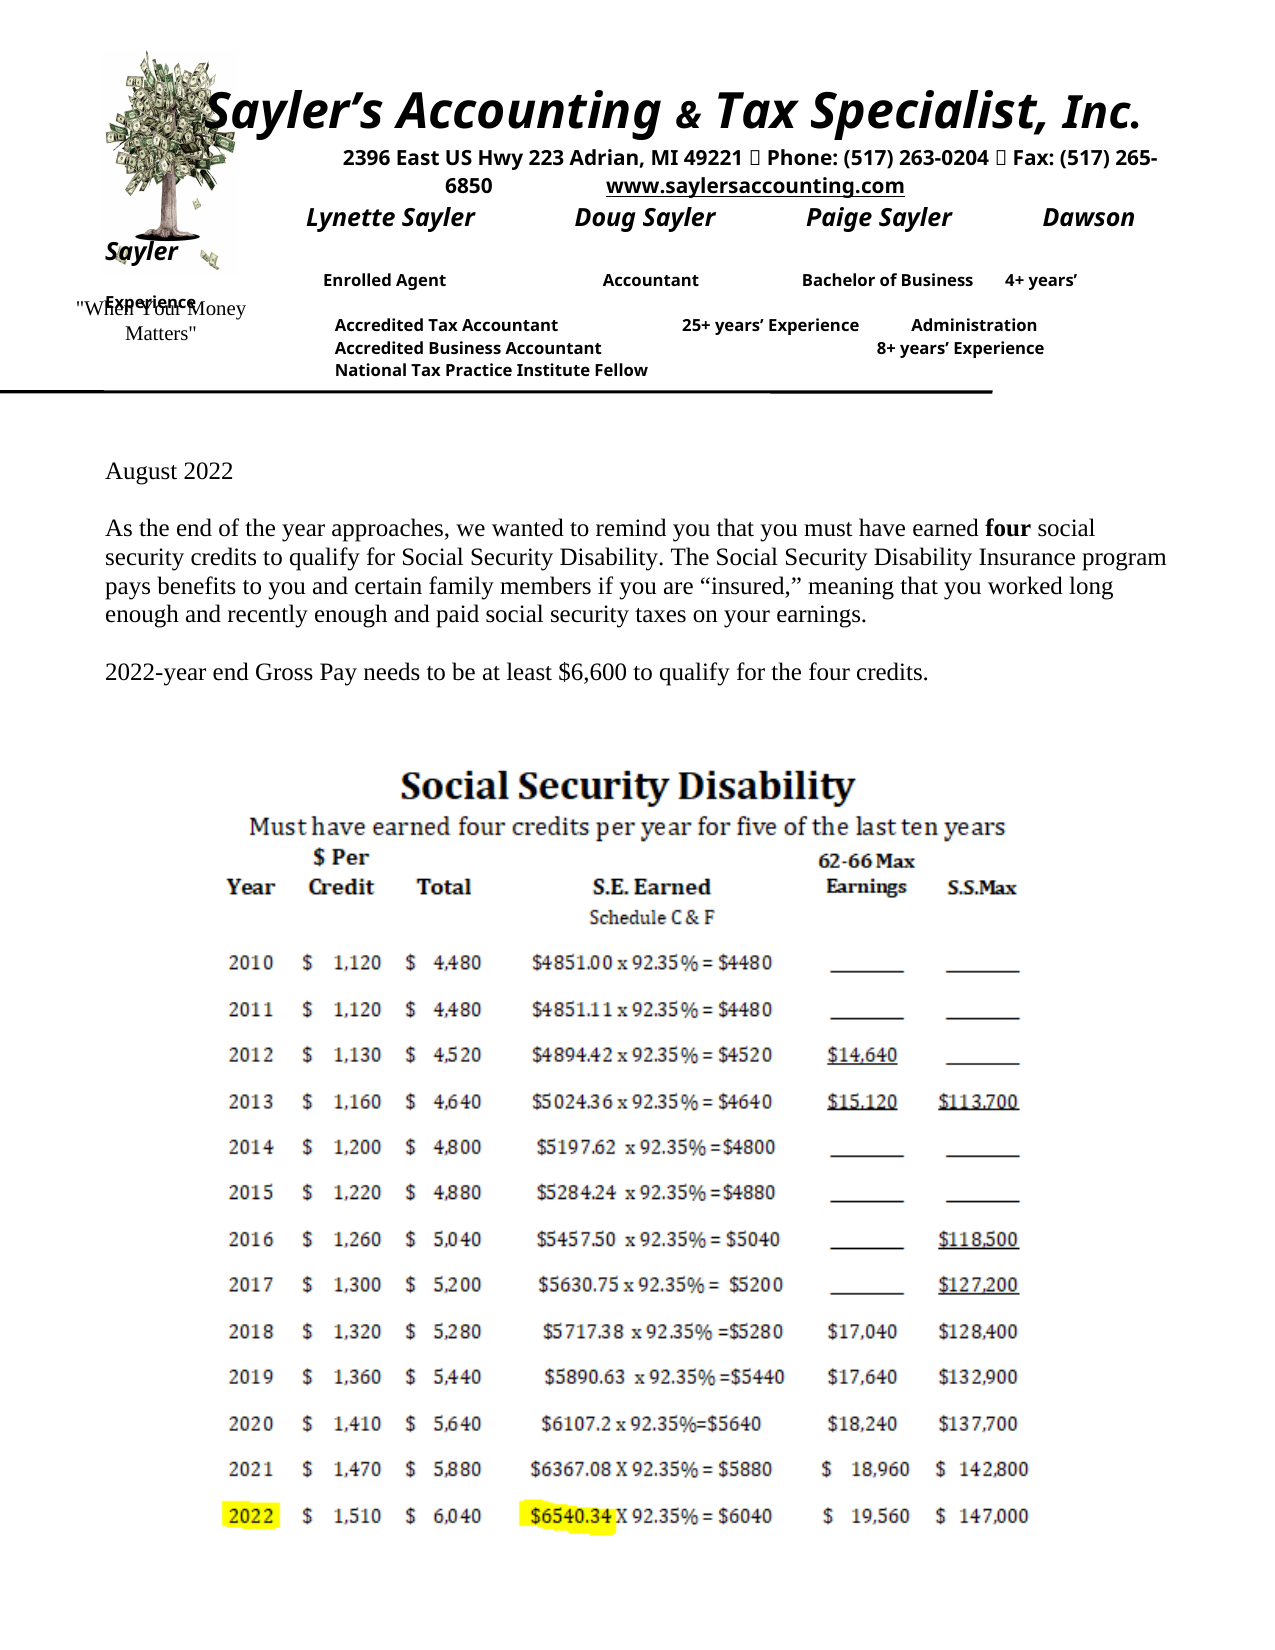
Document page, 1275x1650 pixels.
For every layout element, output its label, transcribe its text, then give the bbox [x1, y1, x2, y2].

text Lynette Sayler Doug Sayler Paige Sayler Dawson Sayler [105, 200, 1170, 268]
text National Tax Practice Institute Fellow [105, 359, 1170, 382]
picture [202, 743, 1073, 1556]
text As the end of the year approaches, we wanted to remind you that you must have earned four social security credits to qualify for Social Security Disability. The Social Security Disability Insurance program pays benefits to you and certain family members if you are “insured,” meaning that you worked long enough and recently enough and paid social security taxes on your earnings. [105, 513, 1170, 628]
text 2022-year end Gross Pay needs to be at least $6,600 to qualify for the four credits. [105, 657, 1170, 686]
text 2396 East US Hwy 223 Adrian, MI 49221  Phone: (517) 263-0204  Fax: (517) 265-6850 www.saylersaccounting.com [180, 143, 1170, 200]
text Accredited Tax Accountant 25+ years’ Experience Administration [105, 313, 1170, 336]
text Sayler’s Accounting & Tax Specialist, Inc. [180, 75, 1170, 143]
text August 2022 [105, 456, 1170, 484]
text Enrolled Agent Accountant Bachelor of Business 4+ years’ Experience [105, 268, 1170, 313]
picture [101, 50, 238, 275]
text Accredited Business Accountant 8+ years’ Experience [105, 336, 1170, 359]
